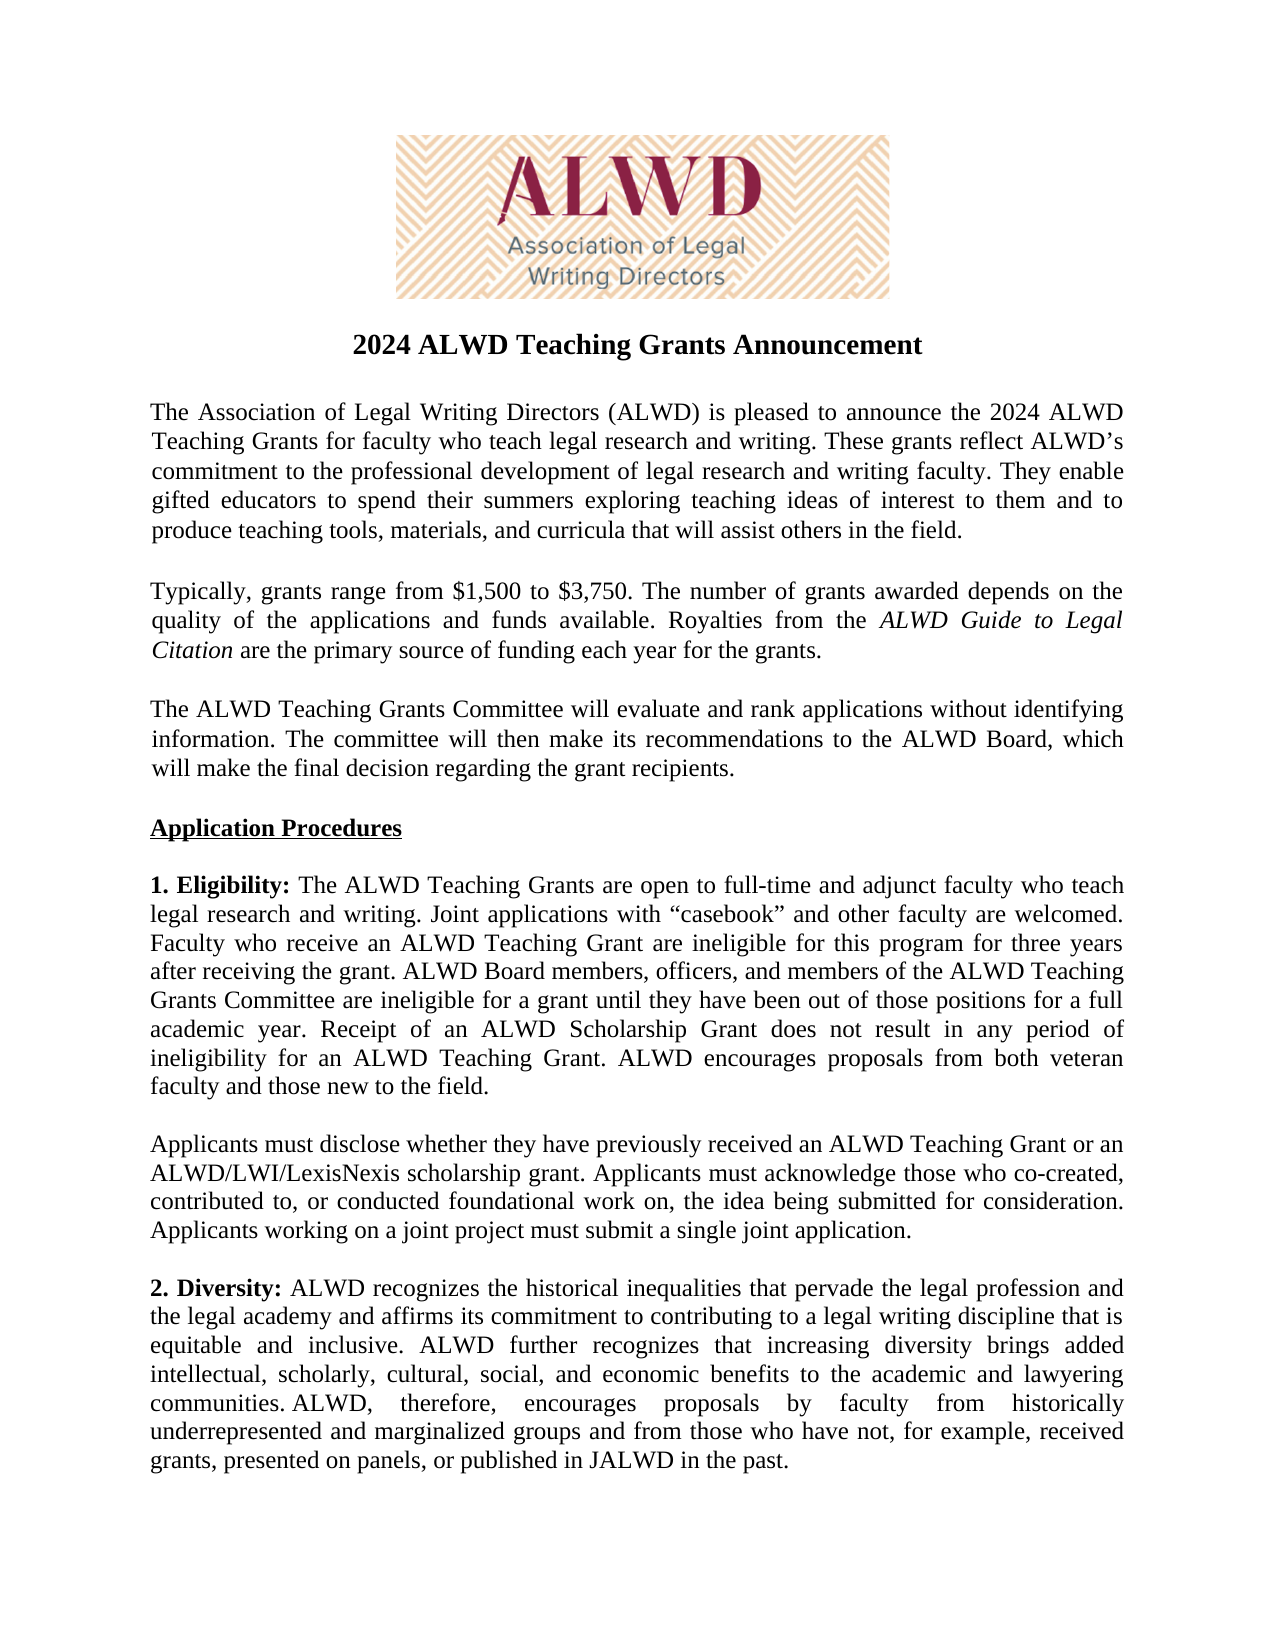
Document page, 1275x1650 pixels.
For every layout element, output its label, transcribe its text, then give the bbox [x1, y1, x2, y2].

text 2024 ALWD Teaching Grants Announcement [150, 327, 1125, 361]
text 2. Diversity: ALWD recognizes the historical inequalities that pervade the legal profession and the legal academy and affirms its commitment to contributing to a legal writing discipline that is equitable and inclusive. ALWD further recognizes that increasing diversity brings added intellectual, scholarly, cultural, social, and economic benefits to the academic and lawyering communities. ALWD, therefore, encourages proposals by faculty from historically underrepresented and marginalized groups and from those who have not, for example, received grants, presented on panels, or published in JALWD in the past. [150, 1273, 1125, 1474]
picture [396, 135, 890, 299]
text 1. Eligibility: The ALWD Teaching Grants are open to full-time and adjunct faculty who teach legal research and writing. Joint applications with “casebook” and other faculty are welcomed. Faculty who receive an ALWD Teaching Grant are ineligible for this program for three years after receiving the grant. ALWD Board members, officers, and members of the ALWD Teaching Grants Committee are ineligible for a grant until they have been out of those positions for a full academic year. Receipt of an ALWD Scholarship Grant does not result in any period of ineligibility for an ALWD Teaching Grant. ALWD encourages proposals from both veteran faculty and those new to the field. [150, 870, 1125, 1100]
text Application Procedures [150, 813, 1125, 841]
text The Association of Legal Writing Directors (ALWD) is pleased to announce the 2024 ALWD Teaching Grants for faculty who teach legal research and writing. These grants reflect ALWD’s commitment to the professional development of legal research and writing faculty. They enable gifted educators to spend their summers exploring teaching ideas of interest to them and to produce teaching tools, materials, and curricula that will assist others in the field. [150, 397, 1125, 544]
text Applicants must disclose whether they have previously received an ALWD Teaching Grant or an ALWD/LWI/LexisNexis scholarship grant. Applicants must acknowledge those who co-created, contributed to, or conducted foundational work on, the idea being submitted for consideration. Applicants working on a joint project must submit a single joint application. [150, 1129, 1125, 1244]
text Typically, grants range from $1,500 to $3,750. The number of grants awarded depends on the quality of the applications and funds available. Royalties from the ALWD Guide to Legal Citation are the primary source of funding each year for the grants. [150, 576, 1125, 664]
text The ALWD Teaching Grants Committee will evaluate and rank applications without identifying information. The committee will then make its recommendations to the ALWD Board, which will make the final decision regarding the grant recipients. [150, 694, 1125, 782]
